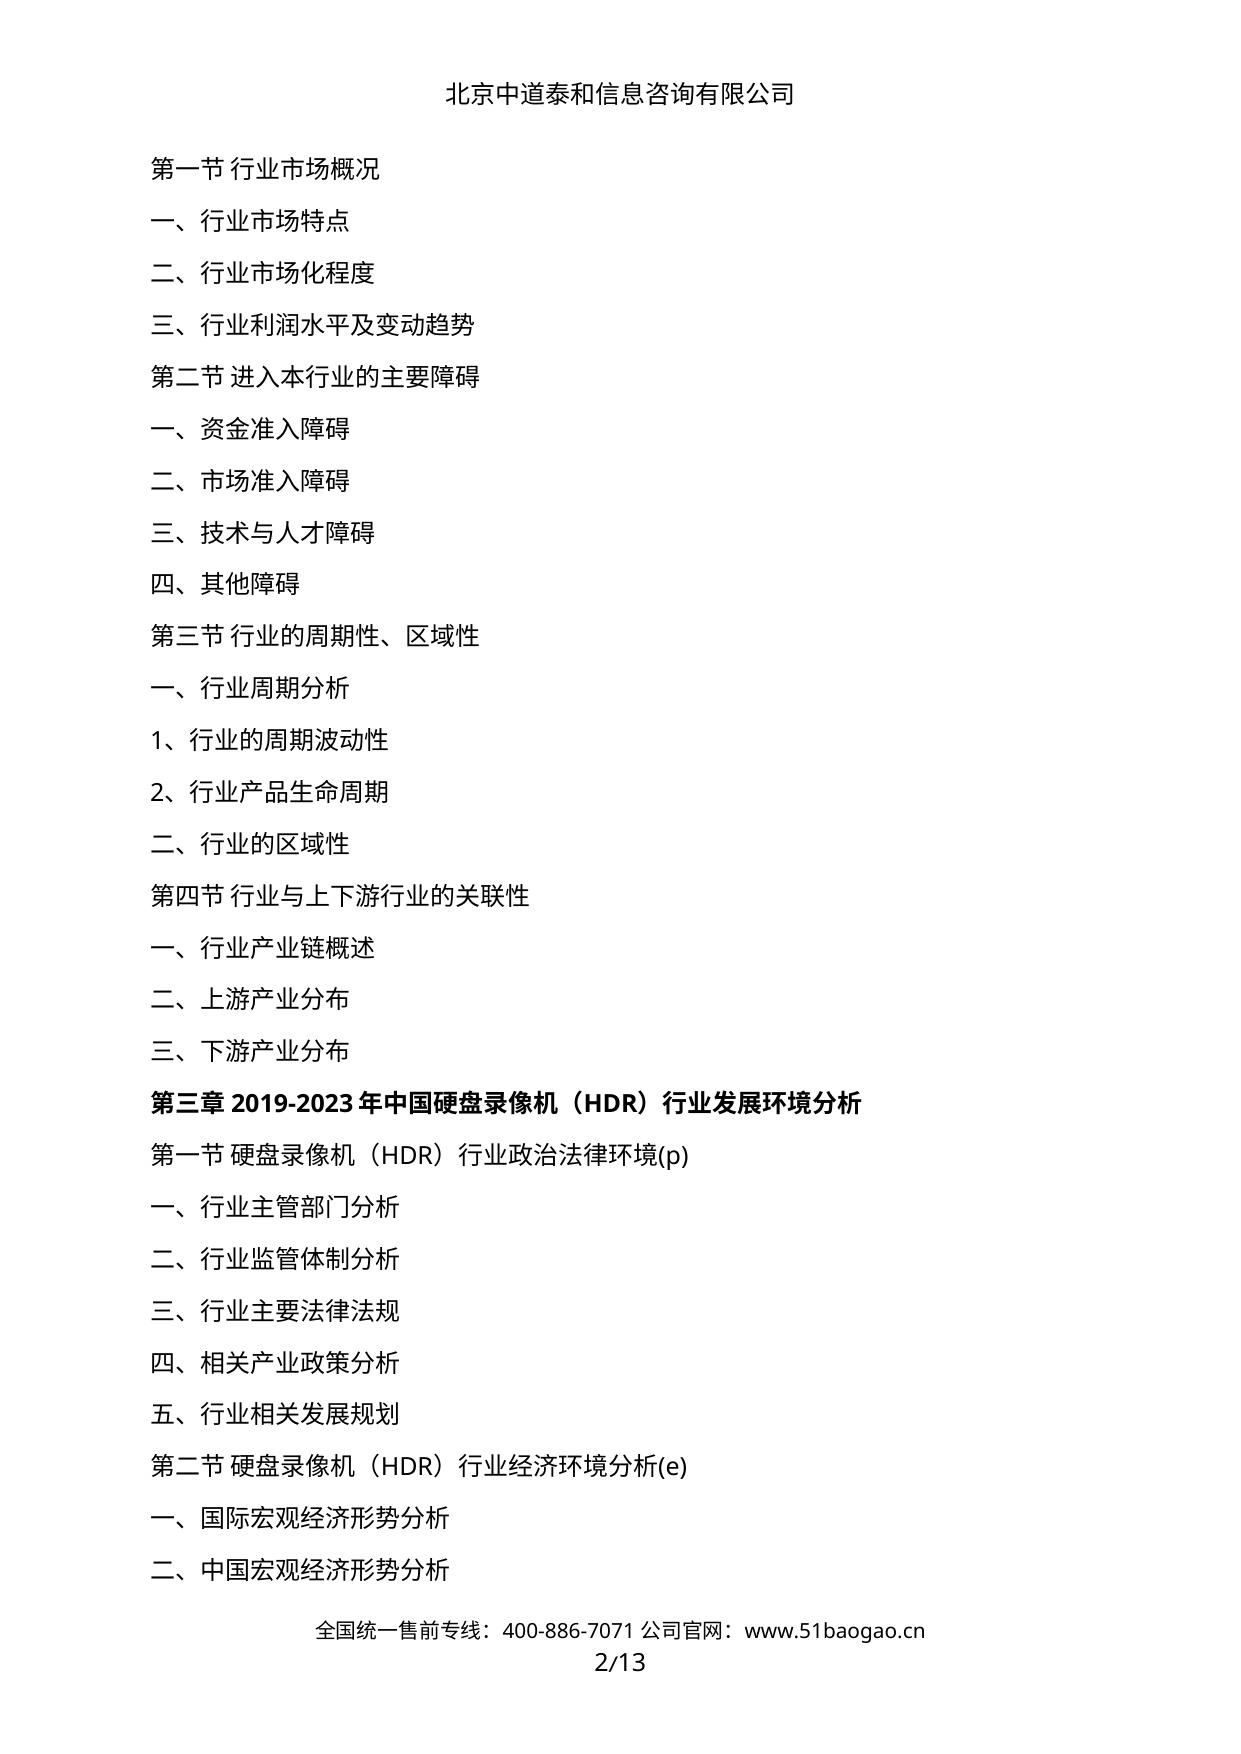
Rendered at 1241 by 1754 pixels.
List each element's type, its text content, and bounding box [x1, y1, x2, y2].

text 一、行业主管部门分析 [150, 1187, 1090, 1224]
text 第四节 行业与上下游行业的关联性 [150, 876, 1090, 912]
text 1、行业的周期波动性 [150, 721, 1090, 757]
text 2、行业产品生命周期 [150, 772, 1090, 809]
text 二、行业市场化程度 [150, 254, 1090, 290]
text 二、上游产业分布 [150, 980, 1090, 1016]
text 二、中国宏观经济形势分析 [150, 1551, 1090, 1587]
text 一、行业市场特点 [150, 202, 1090, 238]
text 第一节 行业市场概况 [150, 150, 1090, 186]
text 二、行业的区域性 [150, 824, 1090, 861]
text 一、资金准入障碍 [150, 409, 1090, 446]
text 第三节 行业的周期性、区域性 [150, 617, 1090, 653]
text 四、相关产业政策分析 [150, 1343, 1090, 1379]
text 一、国际宏观经济形势分析 [150, 1499, 1090, 1535]
text 第二节 进入本行业的主要障碍 [150, 357, 1090, 394]
text 三、行业利润水平及变动趋势 [150, 306, 1090, 342]
text 第三章 2019-2023年中国硬盘录像机（HDR）行业发展环境分析 [150, 1084, 1090, 1120]
text 三、技术与人才障碍 [150, 513, 1090, 549]
text 二、市场准入障碍 [150, 461, 1090, 497]
text 第二节 硬盘录像机（HDR）行业经济环境分析(e) [150, 1447, 1090, 1483]
text 三、行业主要法律法规 [150, 1291, 1090, 1327]
text 第一节 硬盘录像机（HDR）行业政治法律环境(p) [150, 1136, 1090, 1172]
text 二、行业监管体制分析 [150, 1239, 1090, 1276]
text 一、行业产业链概述 [150, 928, 1090, 964]
text 三、下游产业分布 [150, 1032, 1090, 1068]
text 四、其他障碍 [150, 565, 1090, 601]
text 一、行业周期分析 [150, 669, 1090, 705]
text 五、行业相关发展规划 [150, 1395, 1090, 1431]
